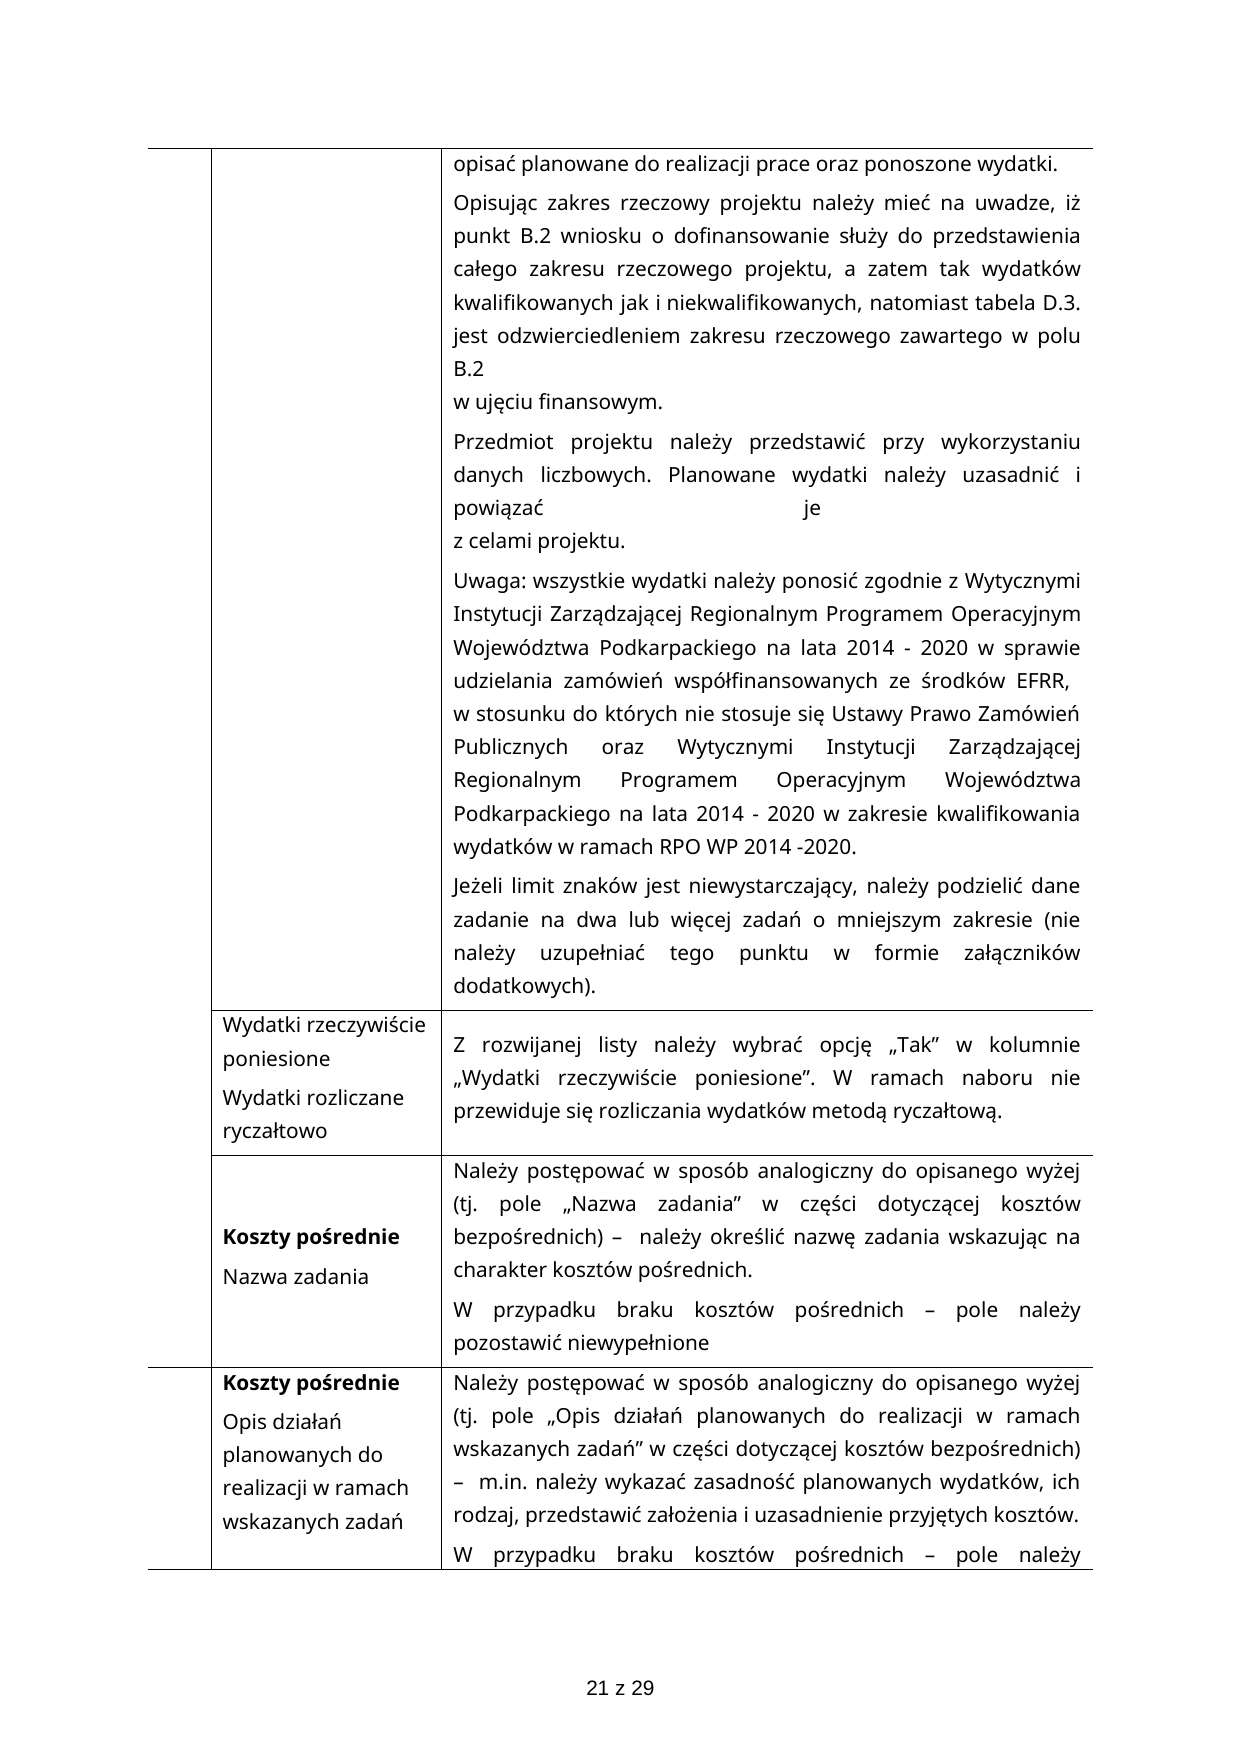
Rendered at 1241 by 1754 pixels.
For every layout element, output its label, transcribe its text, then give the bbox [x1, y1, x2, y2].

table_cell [212, 149, 441, 1009]
table_cell Z rozwijanej listy należy wybrać opcję „Tak” w kolumnie „Wydatki rzeczywiście poniesione”. W ramach naboru nie przewiduje się rozliczania wydatków metodą ryczałtową. [442, 1011, 1093, 1155]
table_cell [442, 1368, 1093, 1568]
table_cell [442, 149, 1093, 1009]
table_cell Koszty pośrednie Nazwa zadania [212, 1156, 441, 1367]
table_cell Należy postępować w sposób analogiczny do opisanego wyżej (tj. pole „Nazwa zadania” w części dotyczącej kosztów bezpośrednich) – należy określić nazwę zadania wskazując na charakter kosztów pośrednich. W przypadku braku kosztów pośrednich – pole należy pozostawić niewypełnione [442, 1156, 1093, 1367]
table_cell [212, 1368, 441, 1568]
table_cell [148, 1368, 211, 1568]
table_cell Wydatki rzeczywiście poniesione Wydatki rozliczane ryczałtowo [212, 1011, 441, 1155]
